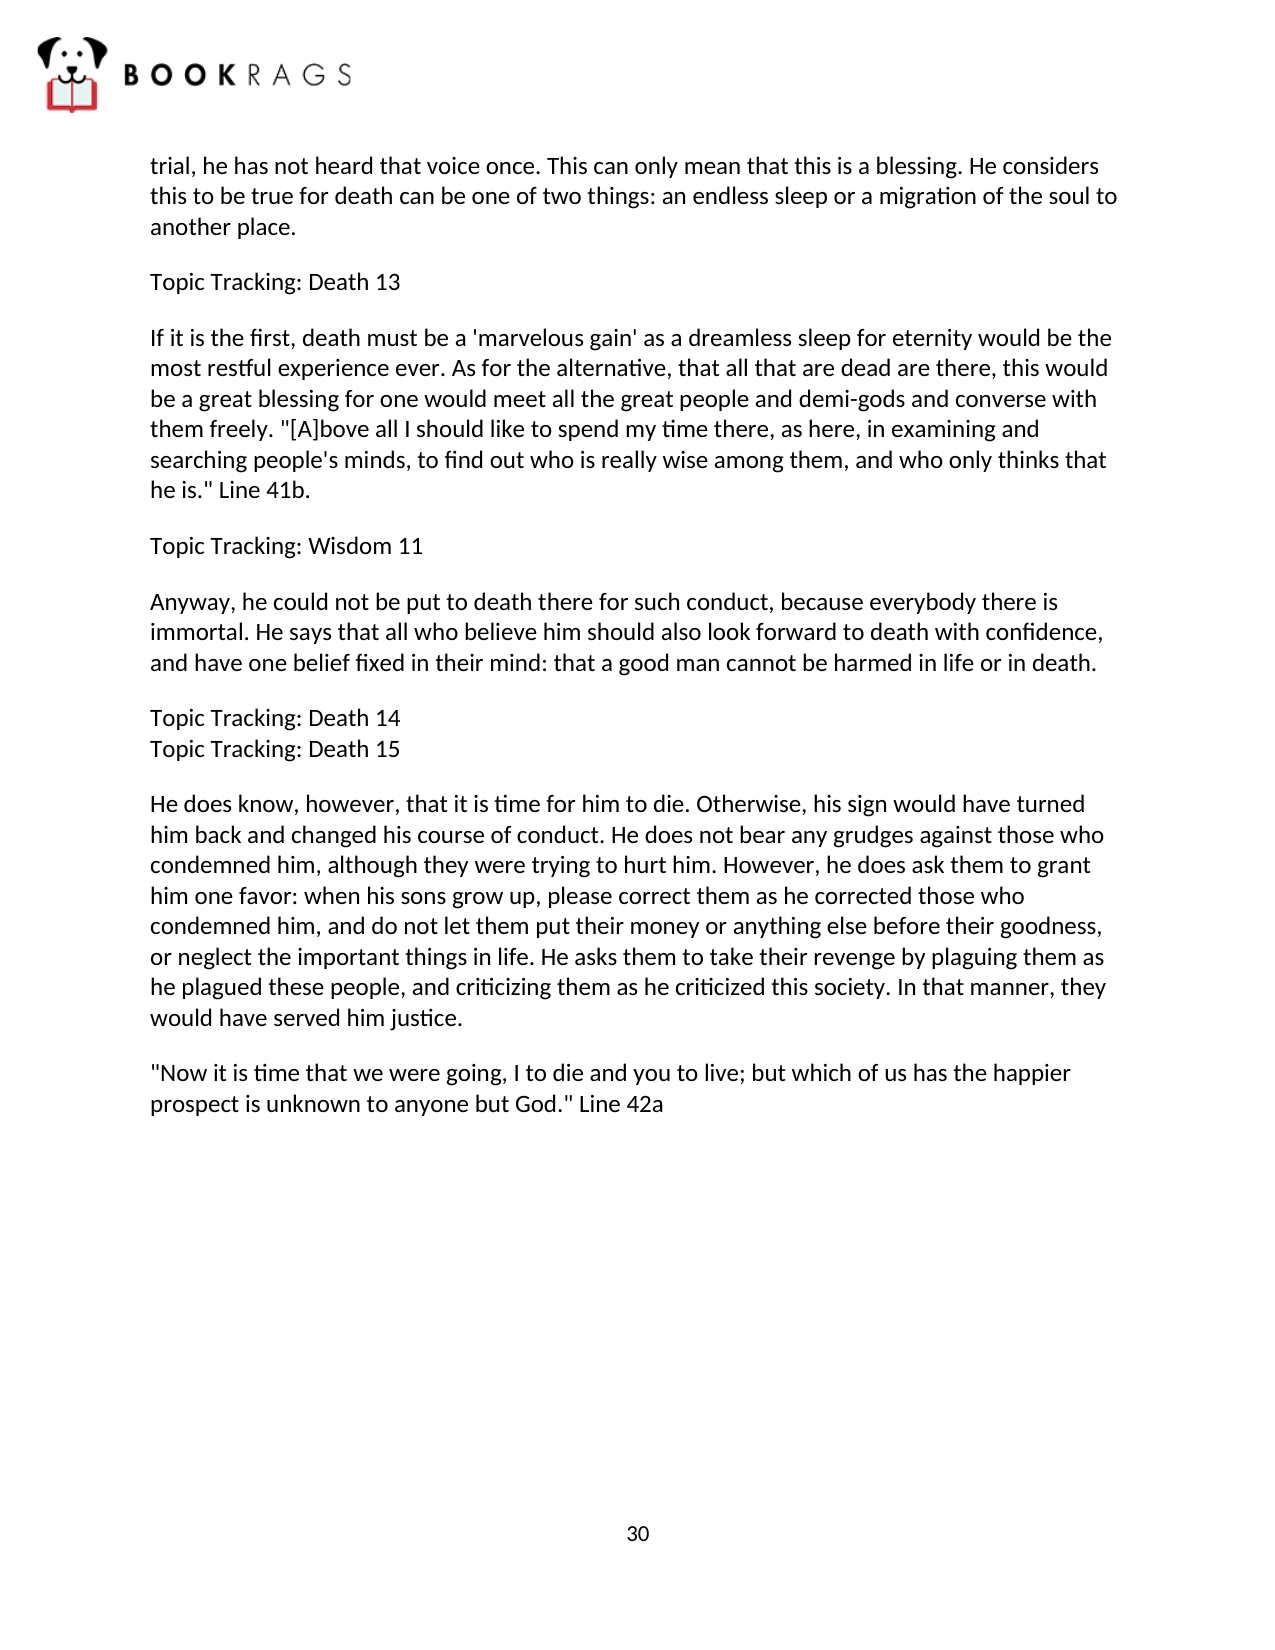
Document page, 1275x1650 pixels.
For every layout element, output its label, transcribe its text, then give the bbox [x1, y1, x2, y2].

text Anyway, he could not be put to death there for such conduct, because everybody there is immortal. He says that all who believe him should also look forward to death with confidence, and have one belief fixed in their mind: that a good man cannot be harmed in life or in death. [150, 586, 1125, 677]
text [150, 150, 1125, 242]
text Topic Tracking: Death 13 [150, 267, 1125, 297]
text "Now it is time that we were going, I to die and you to live; but which of us has the happier prospect is unknown to anyone but God." Line 42a [150, 1057, 1125, 1118]
text He does know, however, that it is time for him to die. Otherwise, his sign would have turned him back and changed his course of conduct. He does not bear any grudges against those who condemned him, although they were trying to hurt him. However, he does ask them to grant him one favor: when his sons grow up, please correct them as he corrected those who condemned him, and do not let them put their money or anything else before their goodness, or neglect the important things in life. He asks them to take their revenge by plaguing them as he plagued these people, and criticizing them as he criticized this society. In that manner, they would have served him justice. [150, 788, 1125, 1032]
picture [37, 37, 351, 113]
text Topic Tracking: Wisdom 11 [150, 530, 1125, 561]
text If it is the first, death must be a 'marvelous gain' as a dreamless sleep for eternity would be the most restful experience ever. As for the alternative, that all that are dead are there, this would be a great blessing for one would meet all the great people and demi-gods and converse with them freely. "[A]bove all I should like to spend my time there, as here, in examining and searching people's minds, to find out who is really wise among them, and who only thinks that he is." Line 41b. [150, 322, 1125, 505]
text Topic Tracking: Death 14 Topic Tracking: Death 15 [150, 702, 1125, 763]
